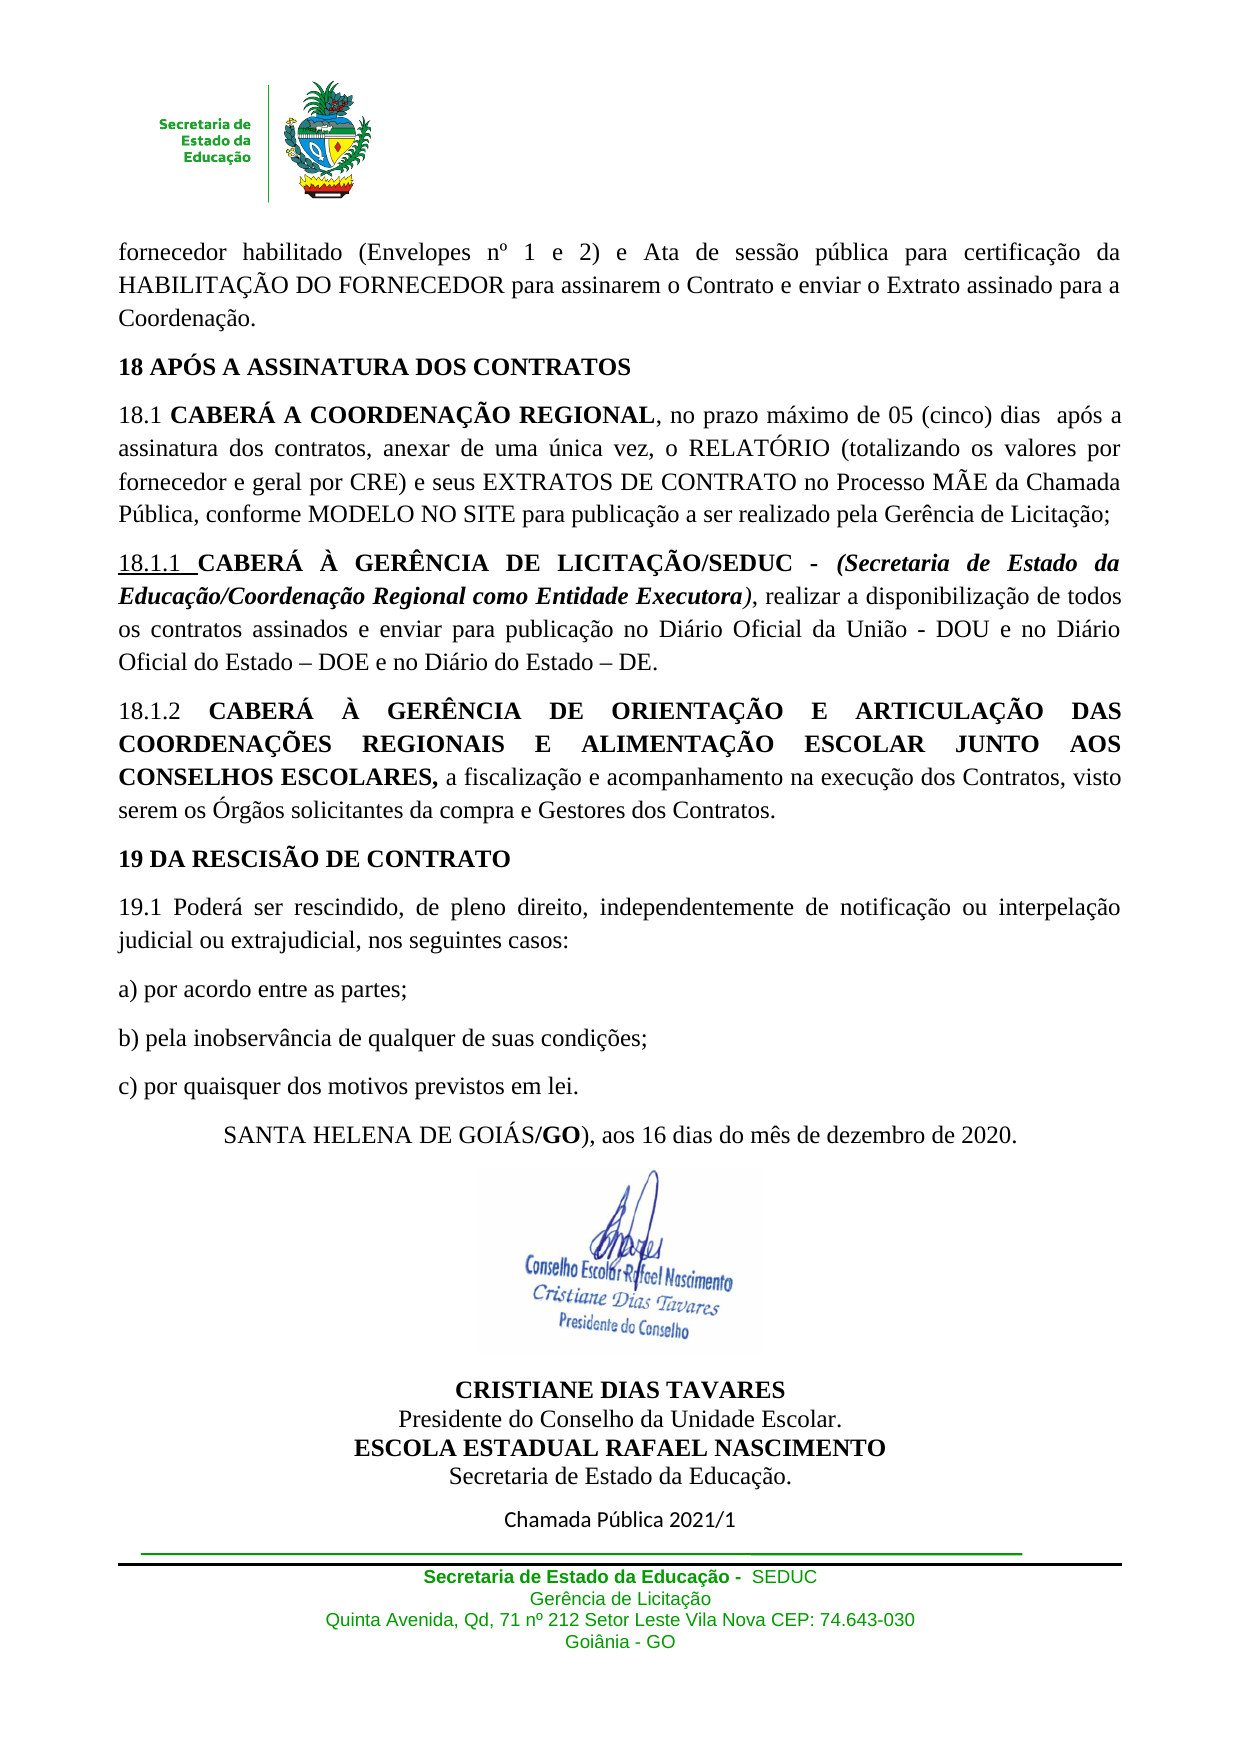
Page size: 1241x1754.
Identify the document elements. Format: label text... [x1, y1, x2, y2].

text 18 APÓS A ASSINATURA DOS CONTRATOS [118, 352, 1122, 381]
text 19.1 Poderá ser rescindido, de pleno direito, independentemente de notificação ou interpelação judicial ou extrajudicial, nos seguintes casos: [118, 892, 1122, 954]
text Presidente do Conselho da Unidade Escolar. [118, 1404, 1122, 1433]
picture [118, 73, 412, 210]
text 18.1 CABERÁ A COORDENAÇÃO REGIONAL, no prazo máximo de 05 (cinco) dias após a assinatura dos contratos, anexar de uma única vez, o RELATÓRIO (totalizando os valores por fornecedor e geral por CRE) e seus EXTRATOS DE CONTRATO no Processo MÃE da Chamada Pública, conforme MODELO NO SITE para publicação a ser realizado pela Gerência de Licitação; [118, 401, 1122, 528]
text Secretaria de Estado da Educação. [118, 1461, 1122, 1490]
text SANTA HELENA DE GOIÁS/GO), aos 16 dias do mês de dezembro de 2020. [118, 1120, 1122, 1149]
text ESCOLA ESTADUAL RAFAEL NASCIMENTO [118, 1433, 1122, 1461]
text 18.1.2 CABERÁ À GERÊNCIA DE ORIENTAÇÃO E ARTICULAÇÃO DAS COORDENAÇÕES REGIONAIS E ALIMENTAÇÃO ESCOLAR JUNTO AOS CONSELHOS ESCOLARES, a fiscalização e acompanhamento na execução dos Contratos, visto serem os Órgãos solicitantes da compra e Gestores dos Contratos. [118, 696, 1122, 824]
text CRISTIANE DIAS TAVARES [118, 1375, 1122, 1404]
text c) por quaisquer dos motivos previstos em lei. [118, 1071, 1122, 1100]
picture [478, 1168, 763, 1356]
text b) pela inobservância de qualquer de suas condições; [118, 1023, 1122, 1051]
text a) por acordo entre as partes; [118, 974, 1122, 1003]
text 19 DA RESCISÃO DE CONTRATO [118, 844, 1122, 872]
text 18.1.1 CABERÁ À GERÊNCIA DE LICITAÇÃO/SEDUC - (Secretaria de Estado da Educação/Coordenação Regional como Entidade Executora), realizar a disponibilização de todos os contratos assinados e enviar para publicação no Diário Oficial da União - DOU e no Diário Oficial do Estado – DOE e no Diário do Estado – DE. [118, 548, 1122, 676]
